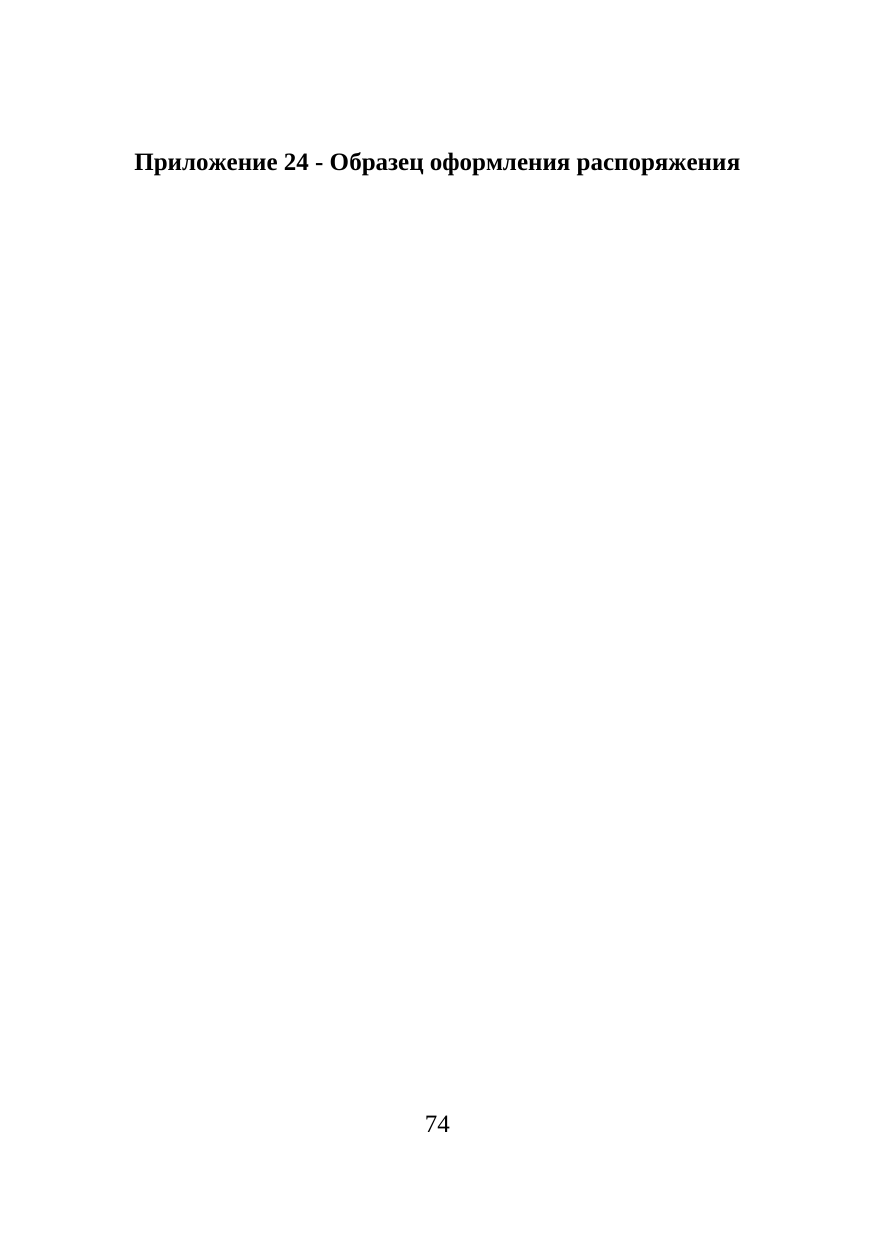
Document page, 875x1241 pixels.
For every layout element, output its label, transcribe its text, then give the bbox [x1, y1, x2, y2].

text Приложение 24 - Образец оформления распоряжения [118, 147, 756, 176]
